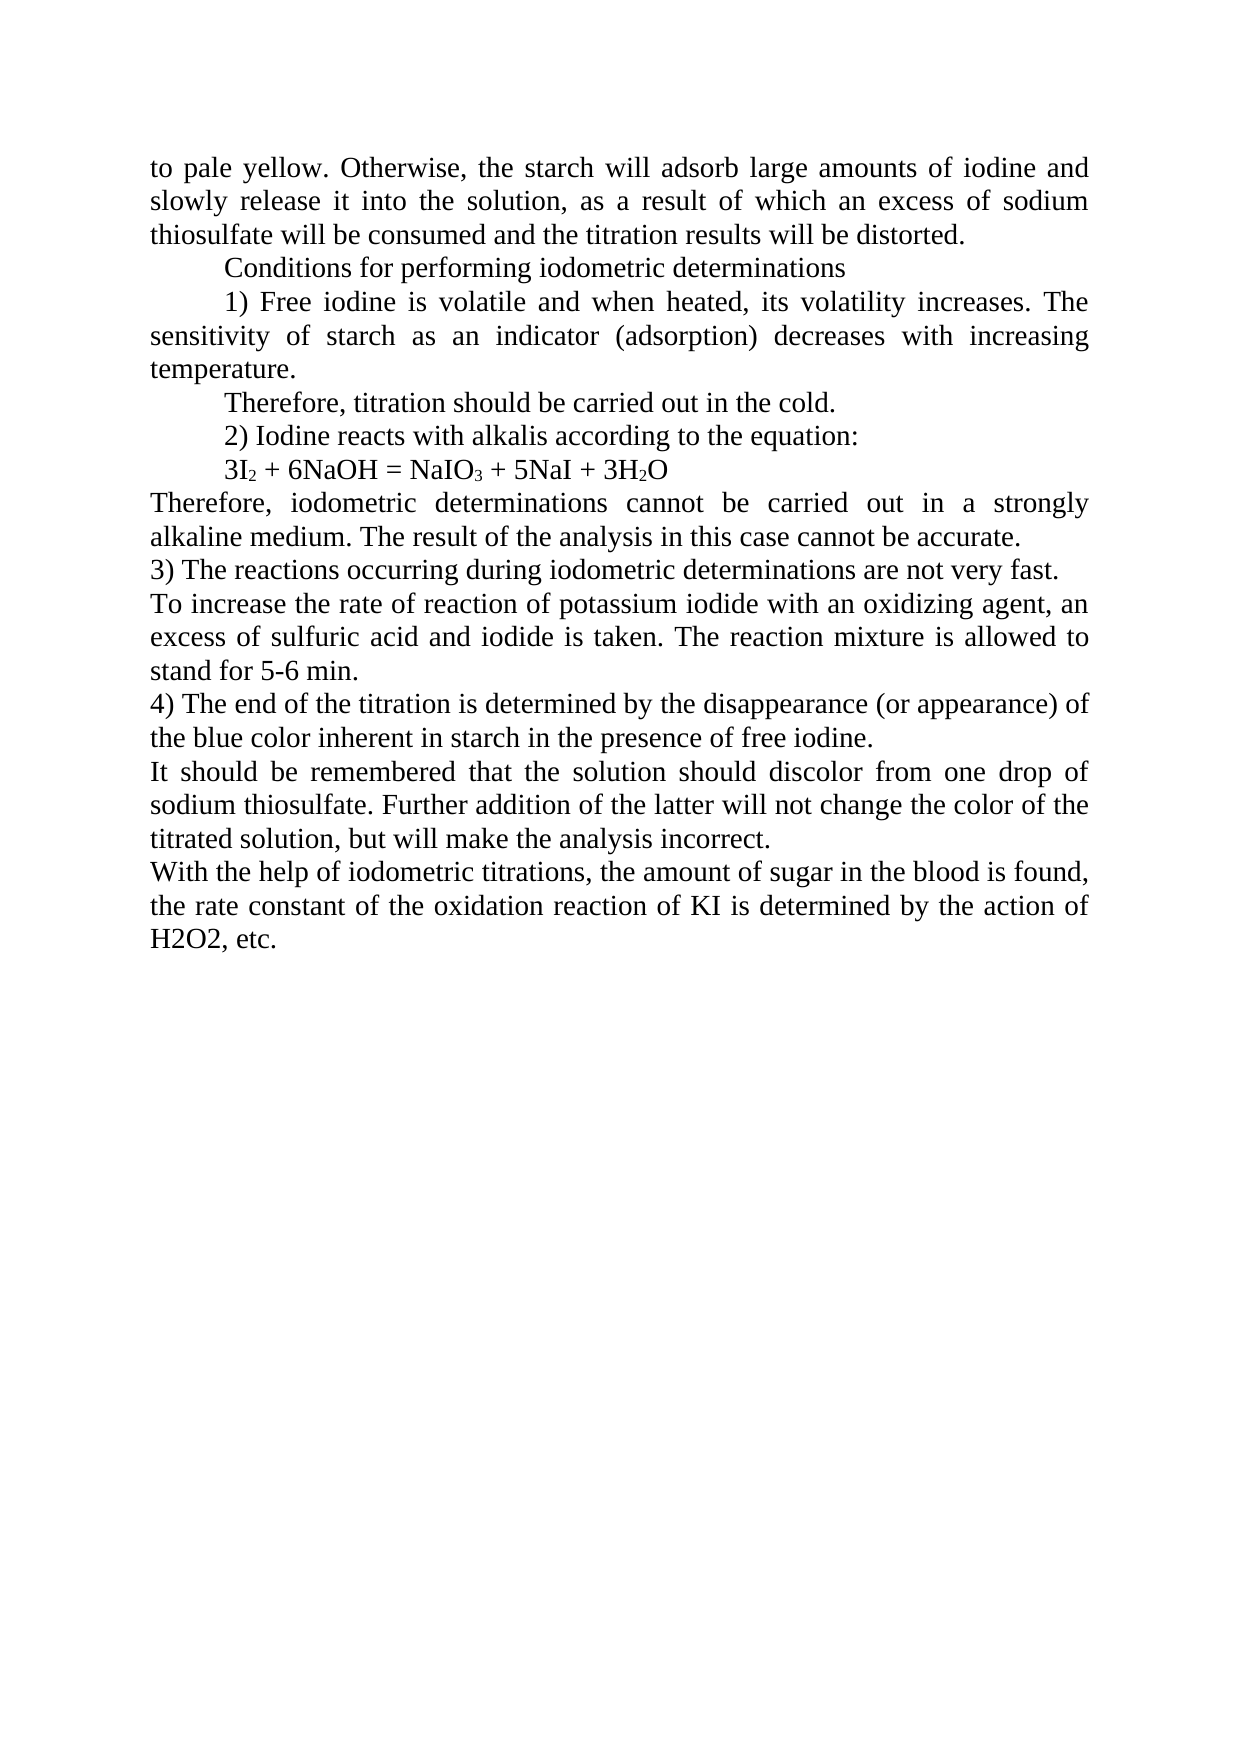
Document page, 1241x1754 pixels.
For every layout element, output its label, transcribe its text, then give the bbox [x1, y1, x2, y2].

text 4) The end of the titration is determined by the disappearance (or appearance) of the blue color inherent in starch in the presence of free iodine. [150, 687, 1090, 754]
text Therefore, iodometric determinations cannot be carried out in a strongly alkaline medium. The result of the analysis in this case cannot be accurate. [150, 485, 1090, 552]
text 3) The reactions occurring during iodometric determinations are not very fast. [150, 552, 1090, 586]
text 1) Free iodine is volatile and when heated, its volatility increases. The sensitivity of starch as an indicator (adsorption) decreases with increasing temperature. [150, 284, 1090, 385]
text With the help of iodometric titrations, the amount of sugar in the blood is found, the rate constant of the oxidation reaction of KI is determined by the action of H2O2, etc. [150, 854, 1090, 955]
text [150, 150, 1090, 251]
text 3I2 + 6NaOH = NaIO3 + 5NaI + 3H2O [150, 452, 1090, 485]
text Conditions for performing iodometric determinations [150, 251, 1090, 284]
text Therefore, titration should be carried out in the cold. [150, 385, 1090, 418]
text To increase the rate of reaction of potassium iodide with an oxidizing agent, an excess of sulfuric acid and iodide is taken. The reaction mixture is allowed to stand for 5-6 min. [150, 586, 1090, 687]
text It should be remembered that the solution should discolor from one drop of sodium thiosulfate. Further addition of the latter will not change the color of the titrated solution, but will make the analysis incorrect. [150, 754, 1090, 854]
text 2) Iodine reacts with alkalis according to the equation: [150, 418, 1090, 452]
